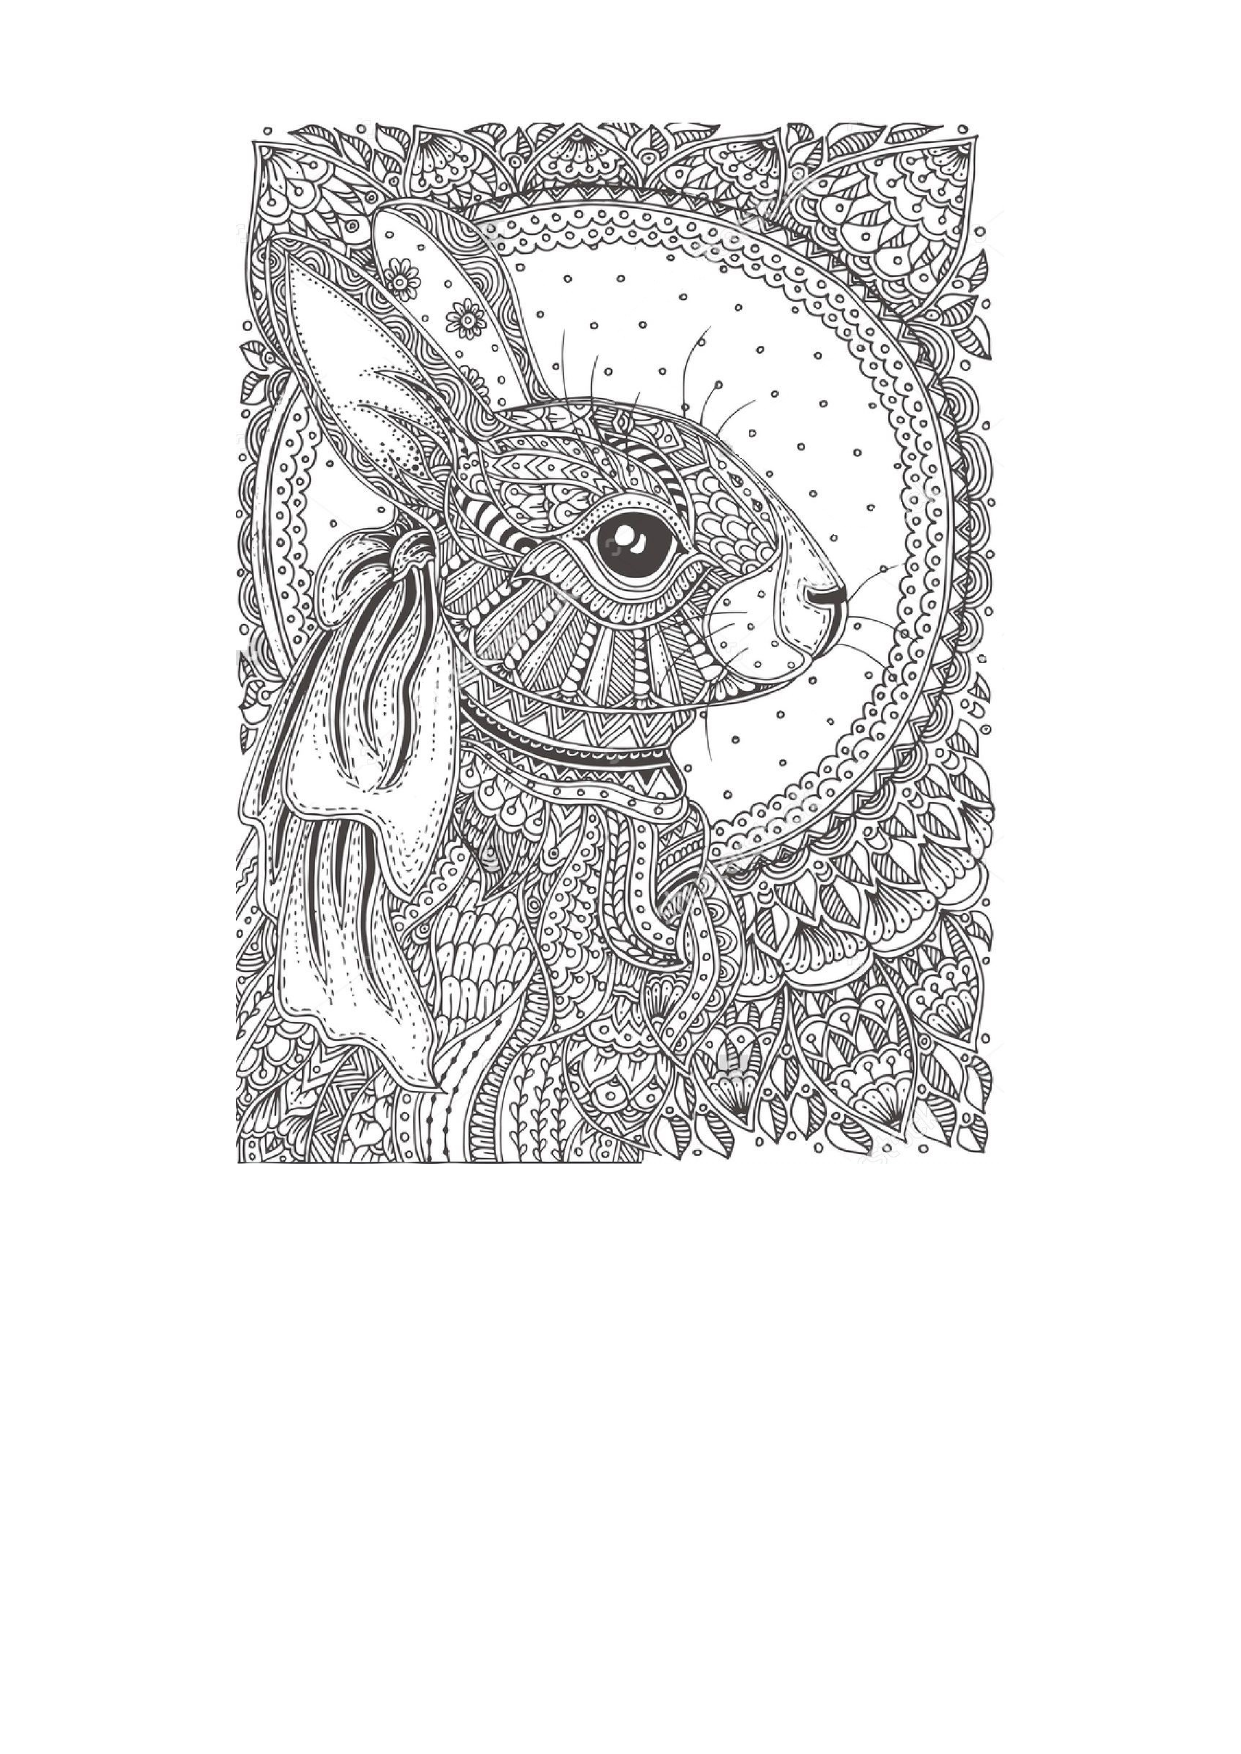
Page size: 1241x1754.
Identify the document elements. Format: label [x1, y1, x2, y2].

picture [236, 118, 1005, 1164]
